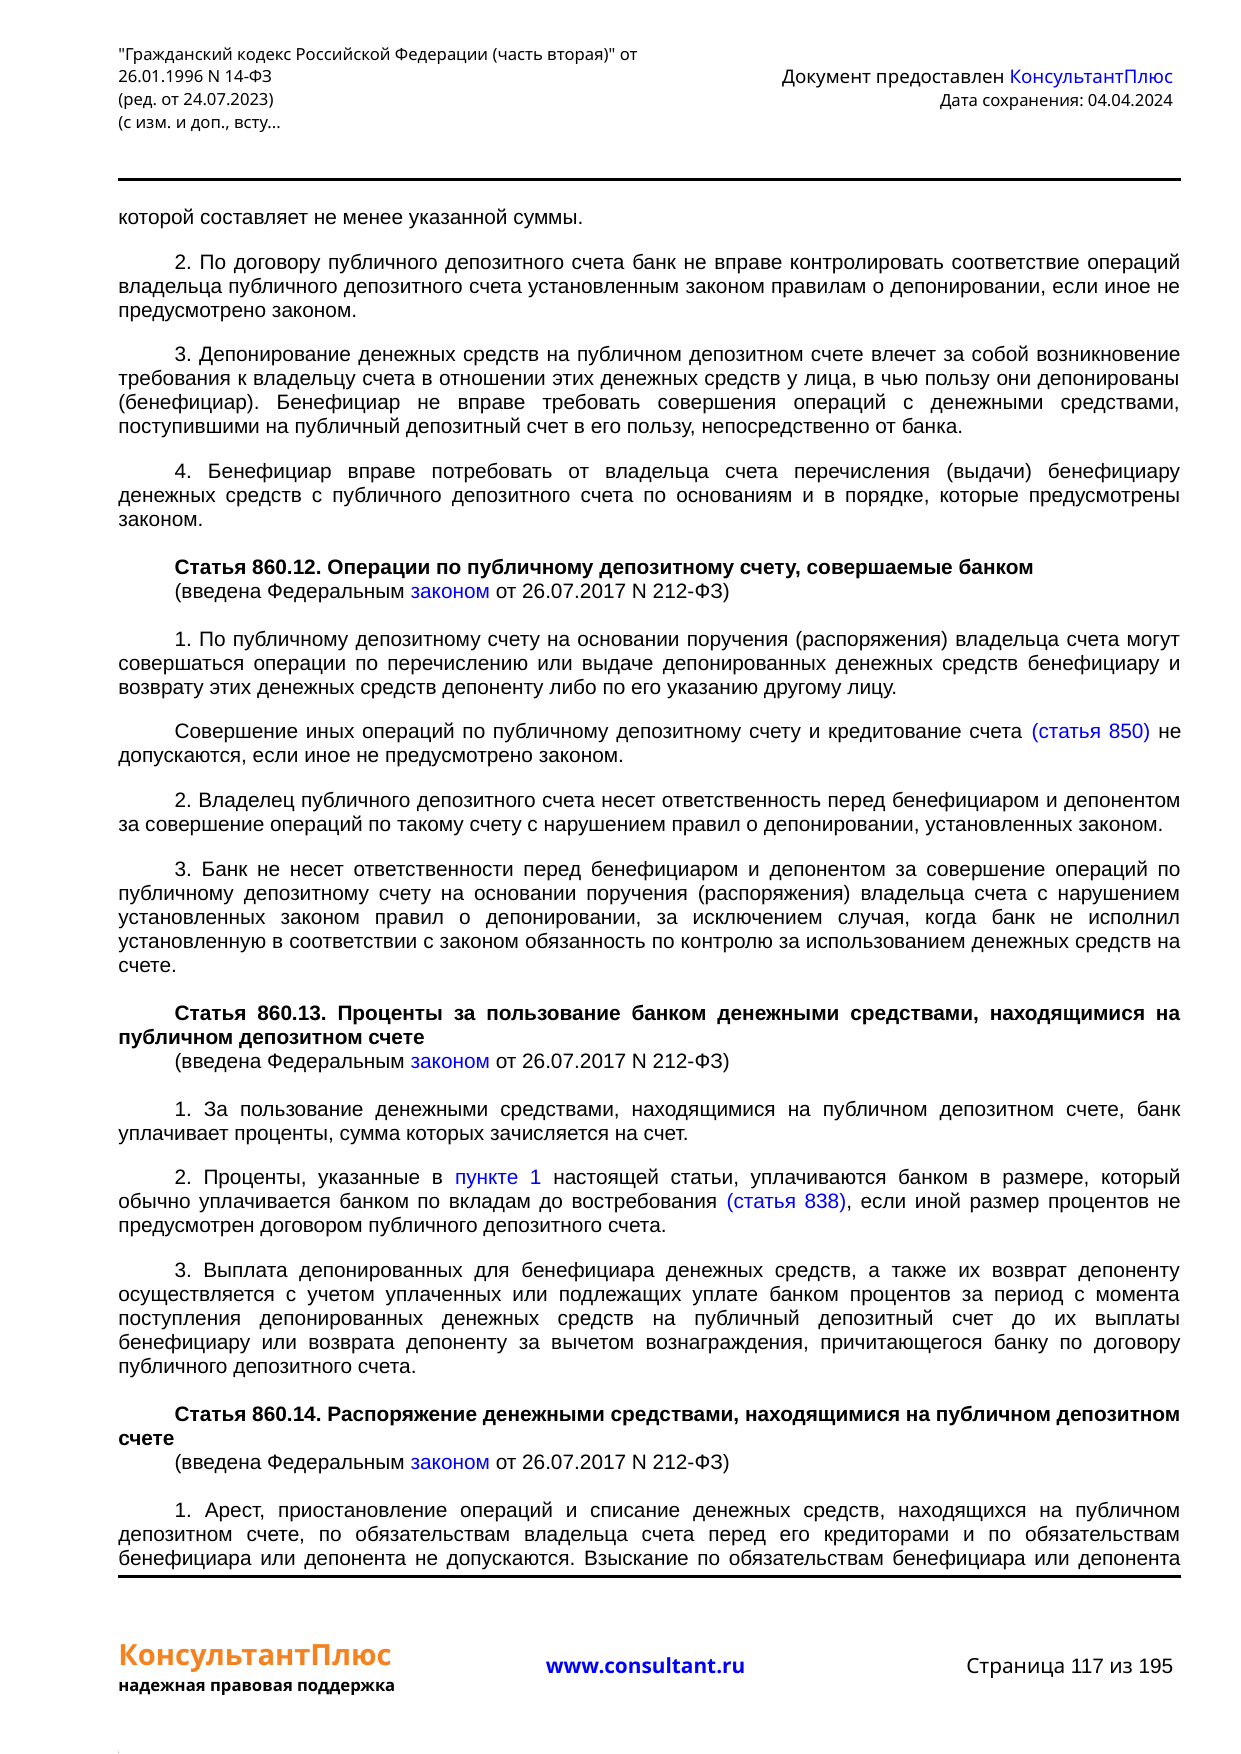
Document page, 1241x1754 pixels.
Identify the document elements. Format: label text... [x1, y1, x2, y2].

text 1. За пользование денежными средствами, находящимися на публичном депозитном счете, банк уплачивает проценты, сумма которых зачисляется на счет. [118, 1096, 1181, 1144]
title Статья 860.14. Распоряжение денежными средствами, находящимися на публичном депозитном счете [118, 1402, 1181, 1449]
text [118, 1497, 1181, 1569]
text (введена Федеральным законом от 26.07.2017 N 212-ФЗ) [118, 1048, 1181, 1072]
text (введена Федеральным законом от 26.07.2017 N 212-ФЗ) [118, 1449, 1181, 1473]
title Статья 860.13. Проценты за пользование банком денежными средствами, находящимися на публичном депозитном счете [118, 1001, 1181, 1048]
text 3. Выплата депонированных для бенефициара денежных средств, а также их возврат депоненту осуществляется с учетом уплаченных или подлежащих уплате банком процентов за период с момента поступления депонированных денежных средств на публичный депозитный счет до их выплаты бенефициару или возврата депоненту за вычетом вознаграждения, причитающегося банку по договору публичного депозитного счета. [118, 1258, 1181, 1378]
text 4. Бенефициар вправе потребовать от владельца счета перечисления (выдачи) бенефициару денежных средств с публичного депозитного счета по основаниям и в порядке, которые предусмотрены законом. [118, 459, 1181, 531]
text Совершение иных операций по публичному депозитному счету и кредитование счета (статья 850) не допускаются, если иное не предусмотрено законом. [118, 719, 1181, 767]
text 2. Владелец публичного депозитного счета несет ответственность перед бенефициаром и депонентом за совершение операций по такому счету с нарушением правил о депонировании, установленных законом. [118, 788, 1181, 836]
text 3. Банк не несет ответственности перед бенефициаром и депонентом за совершение операций по публичному депозитному счету на основании поручения (распоряжения) владельца счета с нарушением установленных законом правил о депонировании, за исключением случая, когда банк не исполнил установленную в соответствии с законом обязанность по контролю за использованием денежных средств на счете. [118, 857, 1181, 977]
text 2. По договору публичного депозитного счета банк не вправе контролировать соответствие операций владельца публичного депозитного счета установленным законом правилам о депонировании, если иное не предусмотрено законом. [118, 249, 1181, 321]
text (введена Федеральным законом от 26.07.2017 N 212-ФЗ) [118, 579, 1181, 603]
title Статья 860.12. Операции по публичному депозитному счету, совершаемые банком [118, 555, 1181, 579]
text 1. По публичному депозитному счету на основании поручения (распоряжения) владельца счета могут совершаться операции по перечислению или выдаче депонированных денежных средств бенефициару и возврату этих денежных средств депоненту либо по его указанию другому лицу. [118, 627, 1181, 698]
text 2. Проценты, указанные в пункте 1 настоящей статьи, уплачиваются банком в размере, который обычно уплачивается банком по вкладам до востребования (статья 838), если иной размер процентов не предусмотрен договором публичного депозитного счета. [118, 1165, 1181, 1237]
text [118, 205, 1181, 229]
text 3. Депонирование денежных средств на публичном депозитном счете влечет за собой возникновение требования к владельцу счета в отношении этих денежных средств у лица, в чью пользу они депонированы (бенефициар). Бенефициар не вправе требовать совершения операций с денежными средствами, поступившими на публичный депозитный счет в его пользу, непосредственно от банка. [118, 342, 1181, 438]
